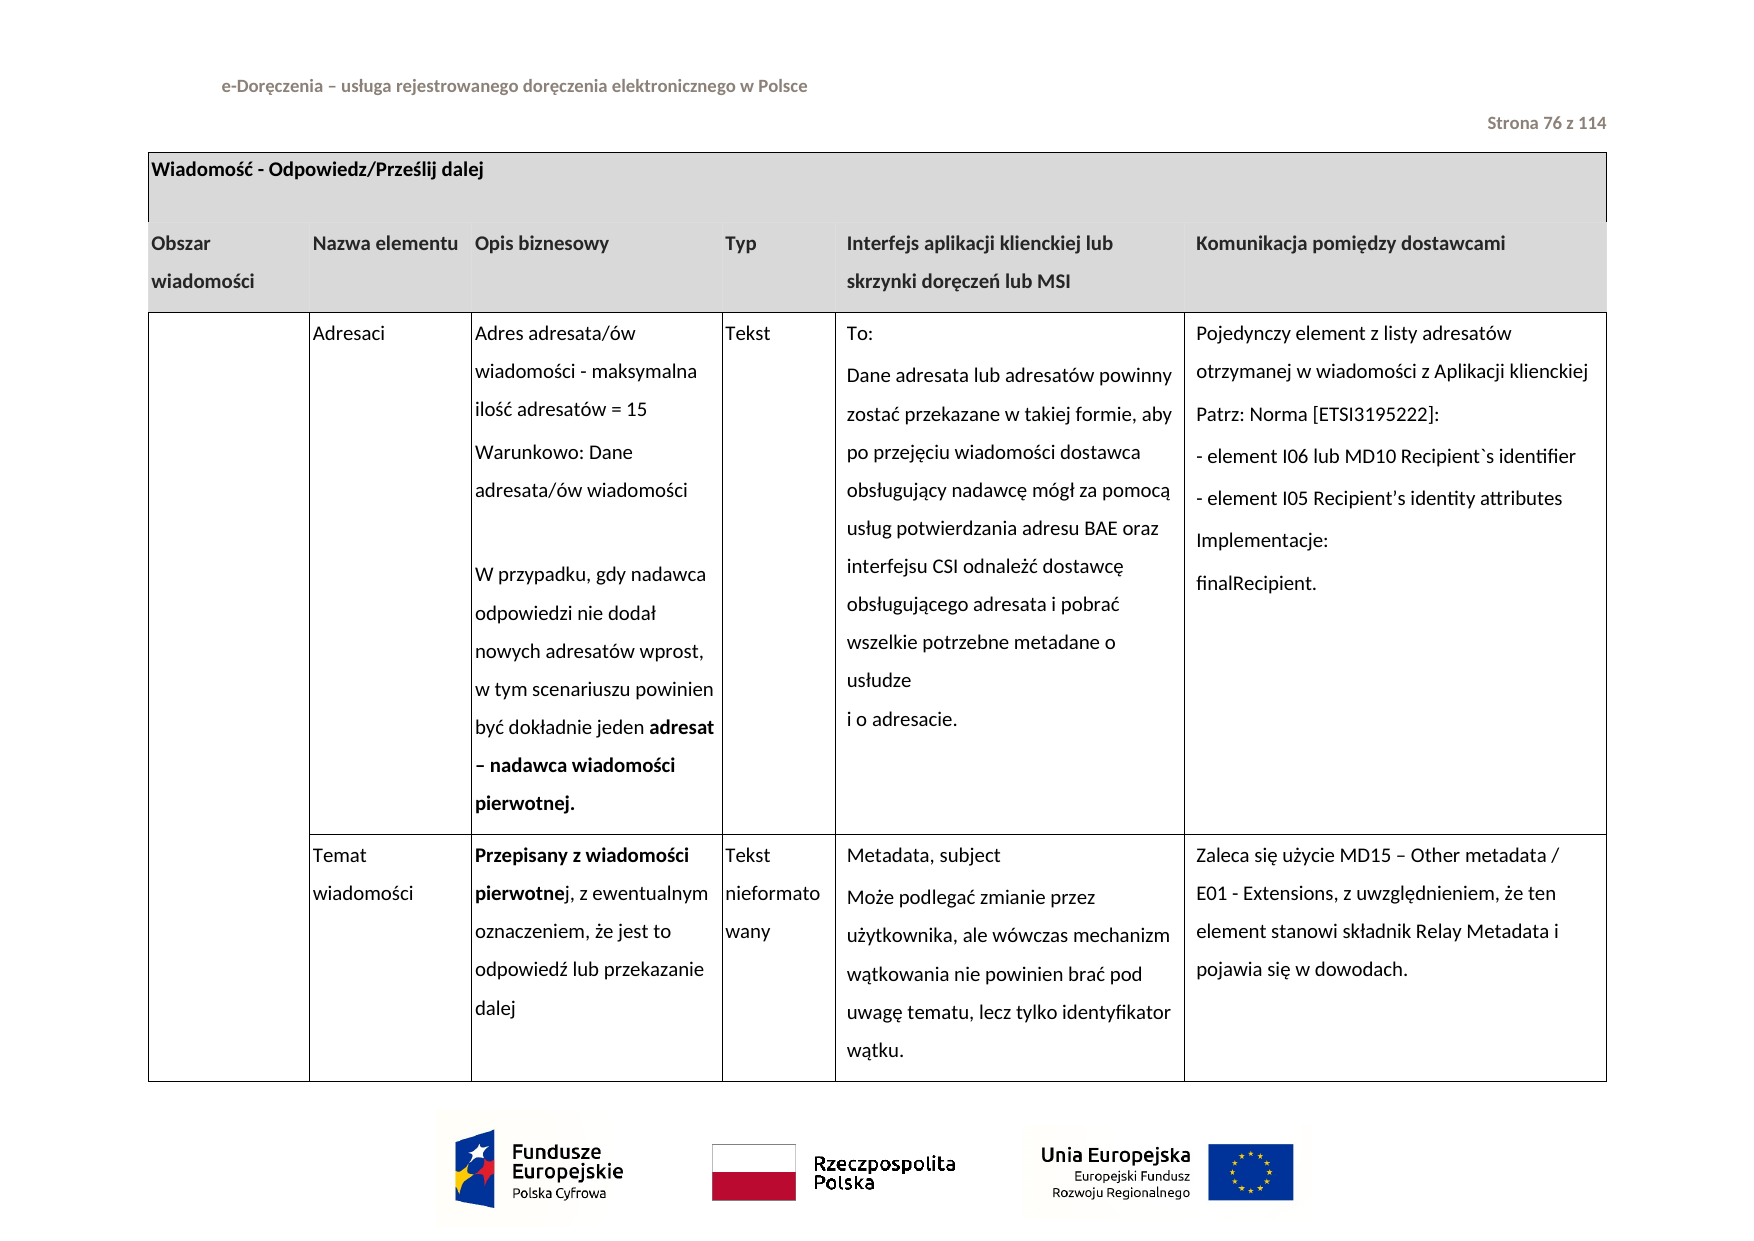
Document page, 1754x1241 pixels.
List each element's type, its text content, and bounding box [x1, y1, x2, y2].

table_cell Zaleca się użycie MD15 – Other metadata / E01 - Extensions, z uwzględnieniem, że ten element stanowi składnik Relay Metadata i pojawia się w dowodach. [1185, 835, 1606, 1081]
table_cell Komunikacja pomiędzy dostawcami [1185, 223, 1606, 312]
table_header Wiadomość - Odpowiedz/Prześlij dalej [149, 153, 1606, 222]
table_cell Tekst nieformatowany [723, 835, 835, 1081]
table_cell Obszar wiadomości [149, 223, 309, 312]
picture [1023, 1125, 1312, 1219]
table_cell Nazwa elementu [310, 223, 471, 312]
table_cell Przepisany z wiadomości pierwotnej, z ewentualnym oznaczeniem, że jest to odpowiedź lub przekazanie dalej [472, 835, 722, 1081]
picture [436, 1110, 642, 1227]
table_cell Opis biznesowy [472, 223, 722, 312]
table_cell Typ [723, 223, 835, 312]
table_cell Tekst [723, 313, 835, 834]
table_cell Metadata, subject Może podlegać zmianie przez użytkownika, ale wówczas mechanizm wątkowania nie powinien brać pod uwagę tematu, lecz tylko identyfikator wątku. [836, 835, 1184, 1081]
picture [693, 1125, 973, 1219]
table_cell To: Dane adresata lub adresatów powinny zostać przekazane w takiej formie, aby po przejęciu wiadomości dostawca obsługujący nadawcę mógł za pomocą usług potwierdzania adresu BAE oraz interfejsu CSI odnależć dostawcę obsługującego adresata i pobrać wszelkie potrzebne metadane o usłudze i o adresacie. [836, 313, 1184, 834]
table_cell Adresaci [310, 313, 471, 834]
table_cell Interfejs aplikacji klienckiej lub skrzynki doręczeń lub MSI [836, 223, 1184, 312]
table_cell Adres adresata/ów wiadomości - maksymalna ilość adresatów = 15 Warunkowo: Dane adresata/ów wiadomości W przypadku, gdy nadawca odpowiedzi nie dodał nowych adresatów wprost, w tym scenariuszu powinien być dokładnie jeden adresat – nadawca wiadomości pierwotnej. [472, 313, 722, 834]
table_cell Pojedynczy element z listy adresatów otrzymanej w wiadomości z Aplikacji klienckiej Patrz: Norma [ETSI3195222]: - element I06 lub MD10 Recipient`s identifier - element I05 Recipient’s identity attributes Implementacje: finalRecipient. [1185, 313, 1606, 834]
table_cell Temat wiadomości [310, 835, 471, 1081]
